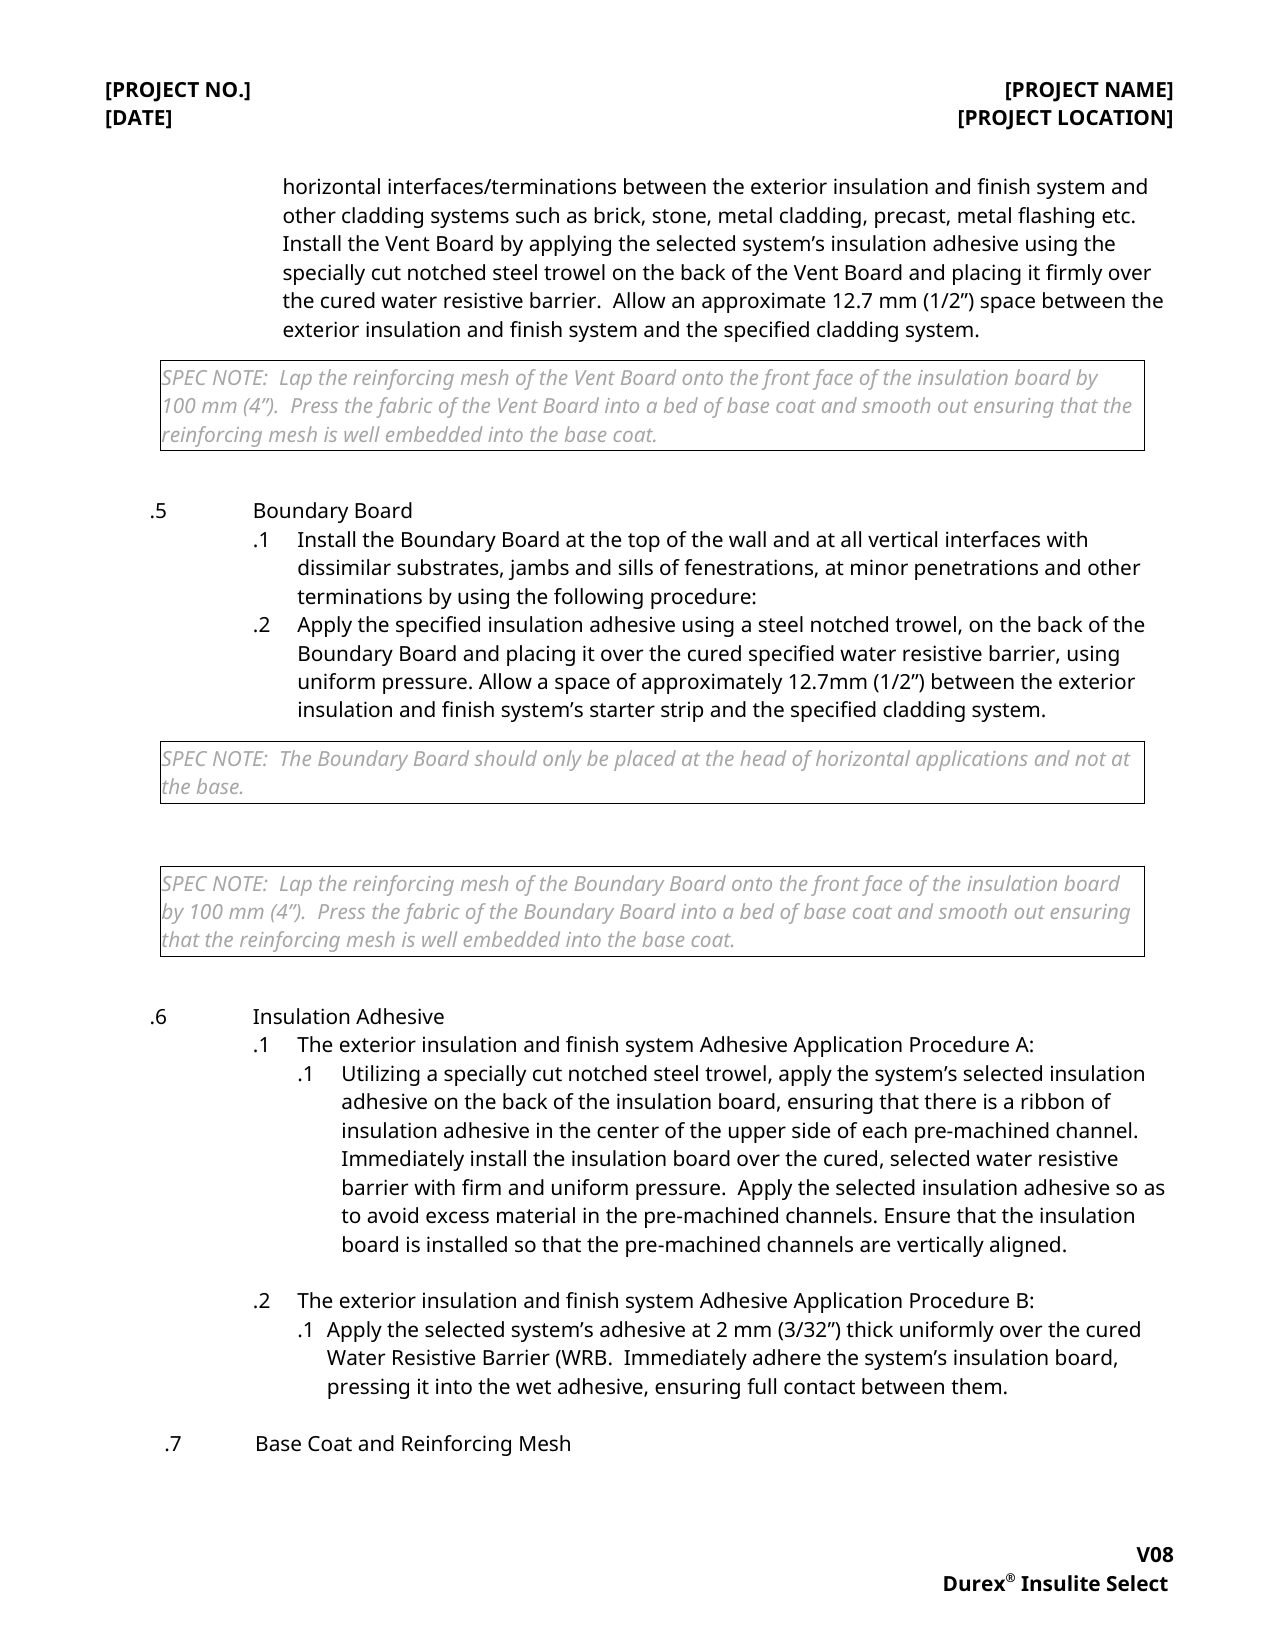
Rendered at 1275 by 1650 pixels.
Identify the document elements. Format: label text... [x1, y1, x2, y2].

text SPEC NOTE: The Boundary Board should only be placed at the head of horizontal applications and not at the base. [161, 742, 1144, 803]
text SPEC NOTE: Lap the reinforcing mesh of the Boundary Board onto the front face of the insulation board by 100 mm (4”). Press the fabric of the Boundary Board into a bed of base coat and smooth out ensuring that the reinforcing mesh is well embedded into the base coat. [161, 867, 1144, 956]
text SPEC NOTE: Lap the reinforcing mesh of the Vent Board onto the front face of the insulation board by 100 mm (4”). Press the fabric of the Vent Board into a bed of base coat and smooth out ensuring that the reinforcing mesh is well embedded into the base coat. [161, 361, 1144, 450]
text .7 Base Coat and Reinforcing Mesh [105, 1429, 1170, 1457]
text .1 Install the Boundary Board at the top of the wall and at all vertical interfaces with dissimilar substrates, jambs and sills of fenestrations, at minor penetrations and other terminations by using the following procedure: [253, 525, 1170, 610]
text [238, 172, 1170, 343]
text .1 The exterior insulation and finish system Adhesive Application Procedure A: [105, 1031, 1170, 1059]
text .1 Utilizing a specially cut notched steel trowel, apply the system’s selected insulation adhesive on the back of the insulation board, ensuring that there is a ribbon of insulation adhesive in the center of the upper side of each pre-machined channel. Immediately install the insulation board over the cured, selected water resistive barrier with firm and uniform pressure. Apply the selected insulation adhesive so as to avoid excess material in the pre-machined channels. Ensure that the insulation board is installed so that the pre-machined channels are vertically aligned. [297, 1059, 1170, 1258]
text .5 Boundary Board [149, 496, 1170, 525]
text .2 The exterior insulation and finish system Adhesive Application Procedure B: [105, 1287, 1170, 1315]
text .6 Insulation Adhesive [149, 1002, 1170, 1031]
text .2 Apply the specified insulation adhesive using a steel notched trowel, on the back of the Boundary Board and placing it over the cured specified water resistive barrier, using uniform pressure. Allow a space of approximately 12.7mm (1/2”) between the exterior insulation and finish system’s starter strip and the specified cladding system. [253, 610, 1170, 724]
text .1 Apply the selected system’s adhesive at 2 mm (3/32”) thick uniformly over the cured Water Resistive Barrier (WRB. Immediately adhere the system’s insulation board, pressing it into the wet adhesive, ensuring full contact between them. [297, 1315, 1170, 1400]
